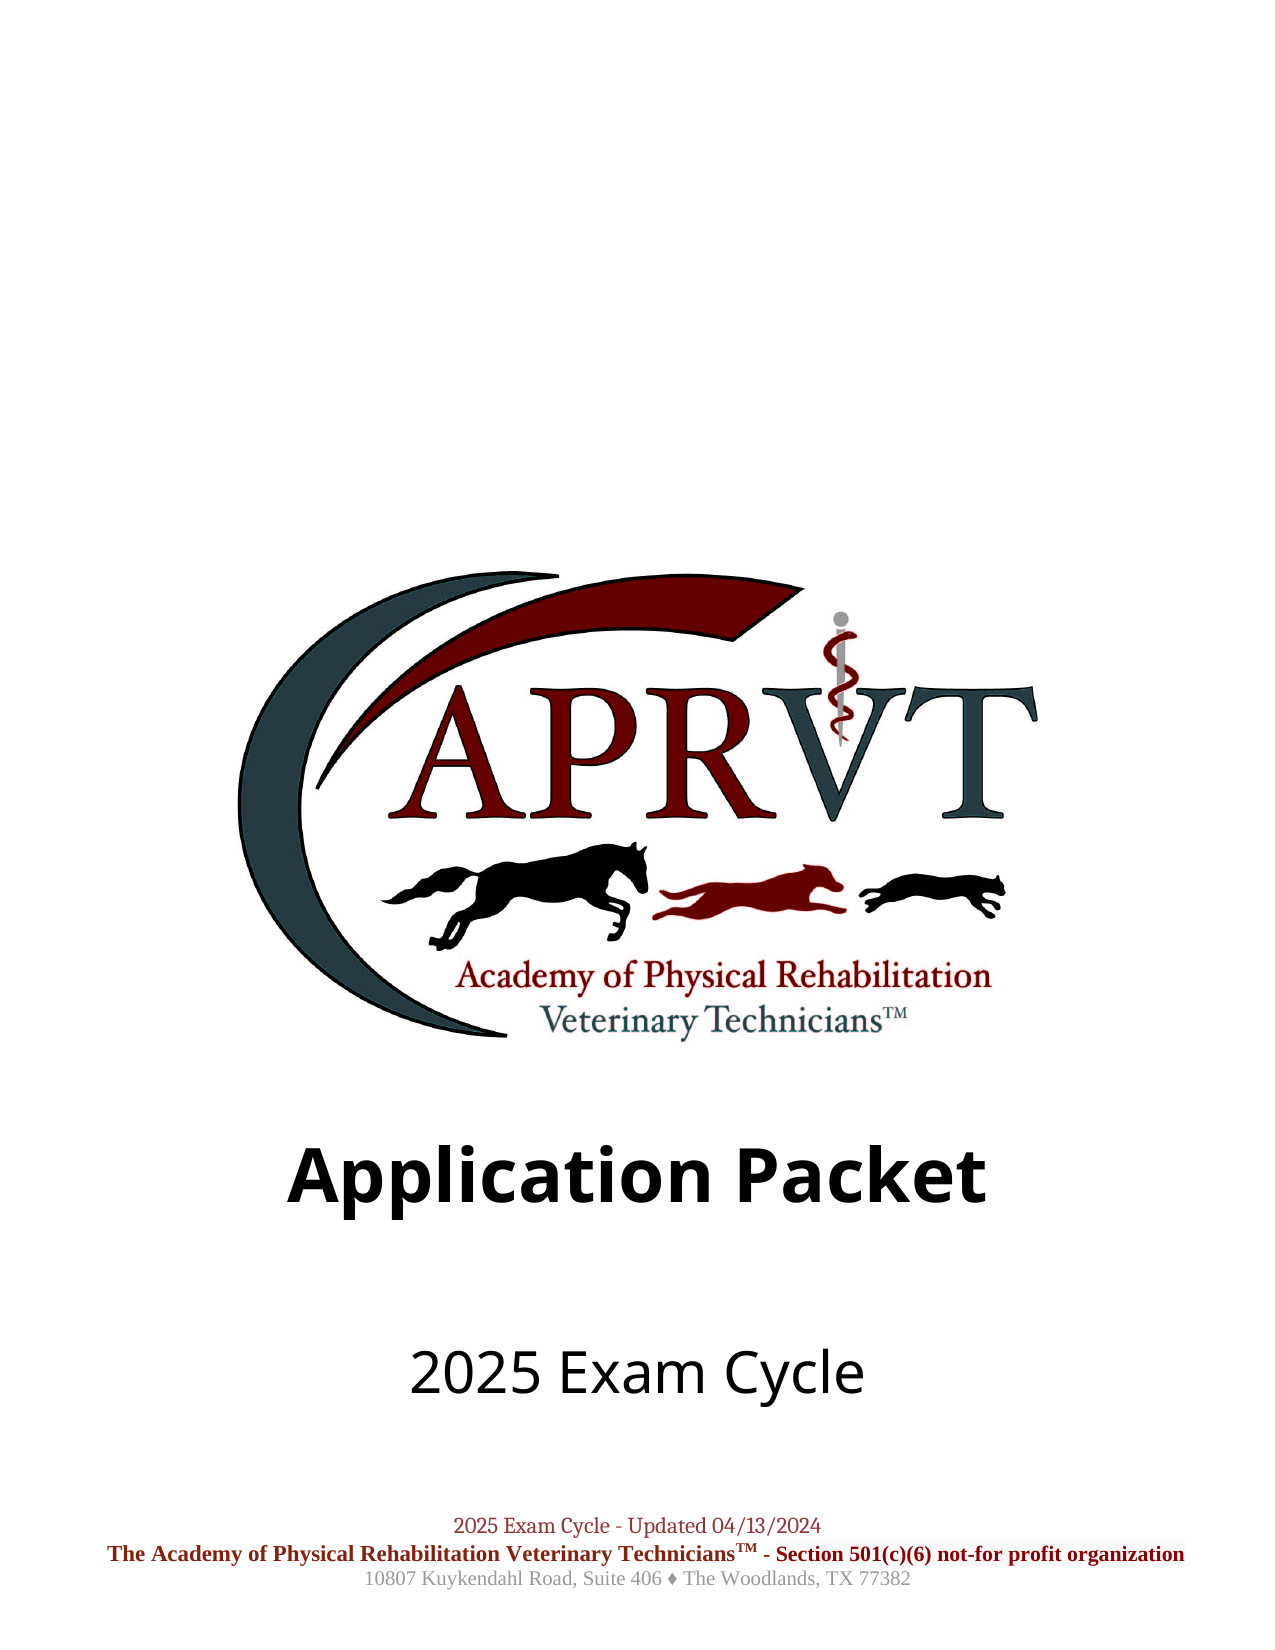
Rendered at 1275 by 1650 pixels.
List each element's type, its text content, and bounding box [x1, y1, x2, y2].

text Application Packet [97, 1122, 1177, 1224]
picture [237, 571, 1038, 1042]
text 2025 Exam Cycle [97, 1331, 1177, 1411]
